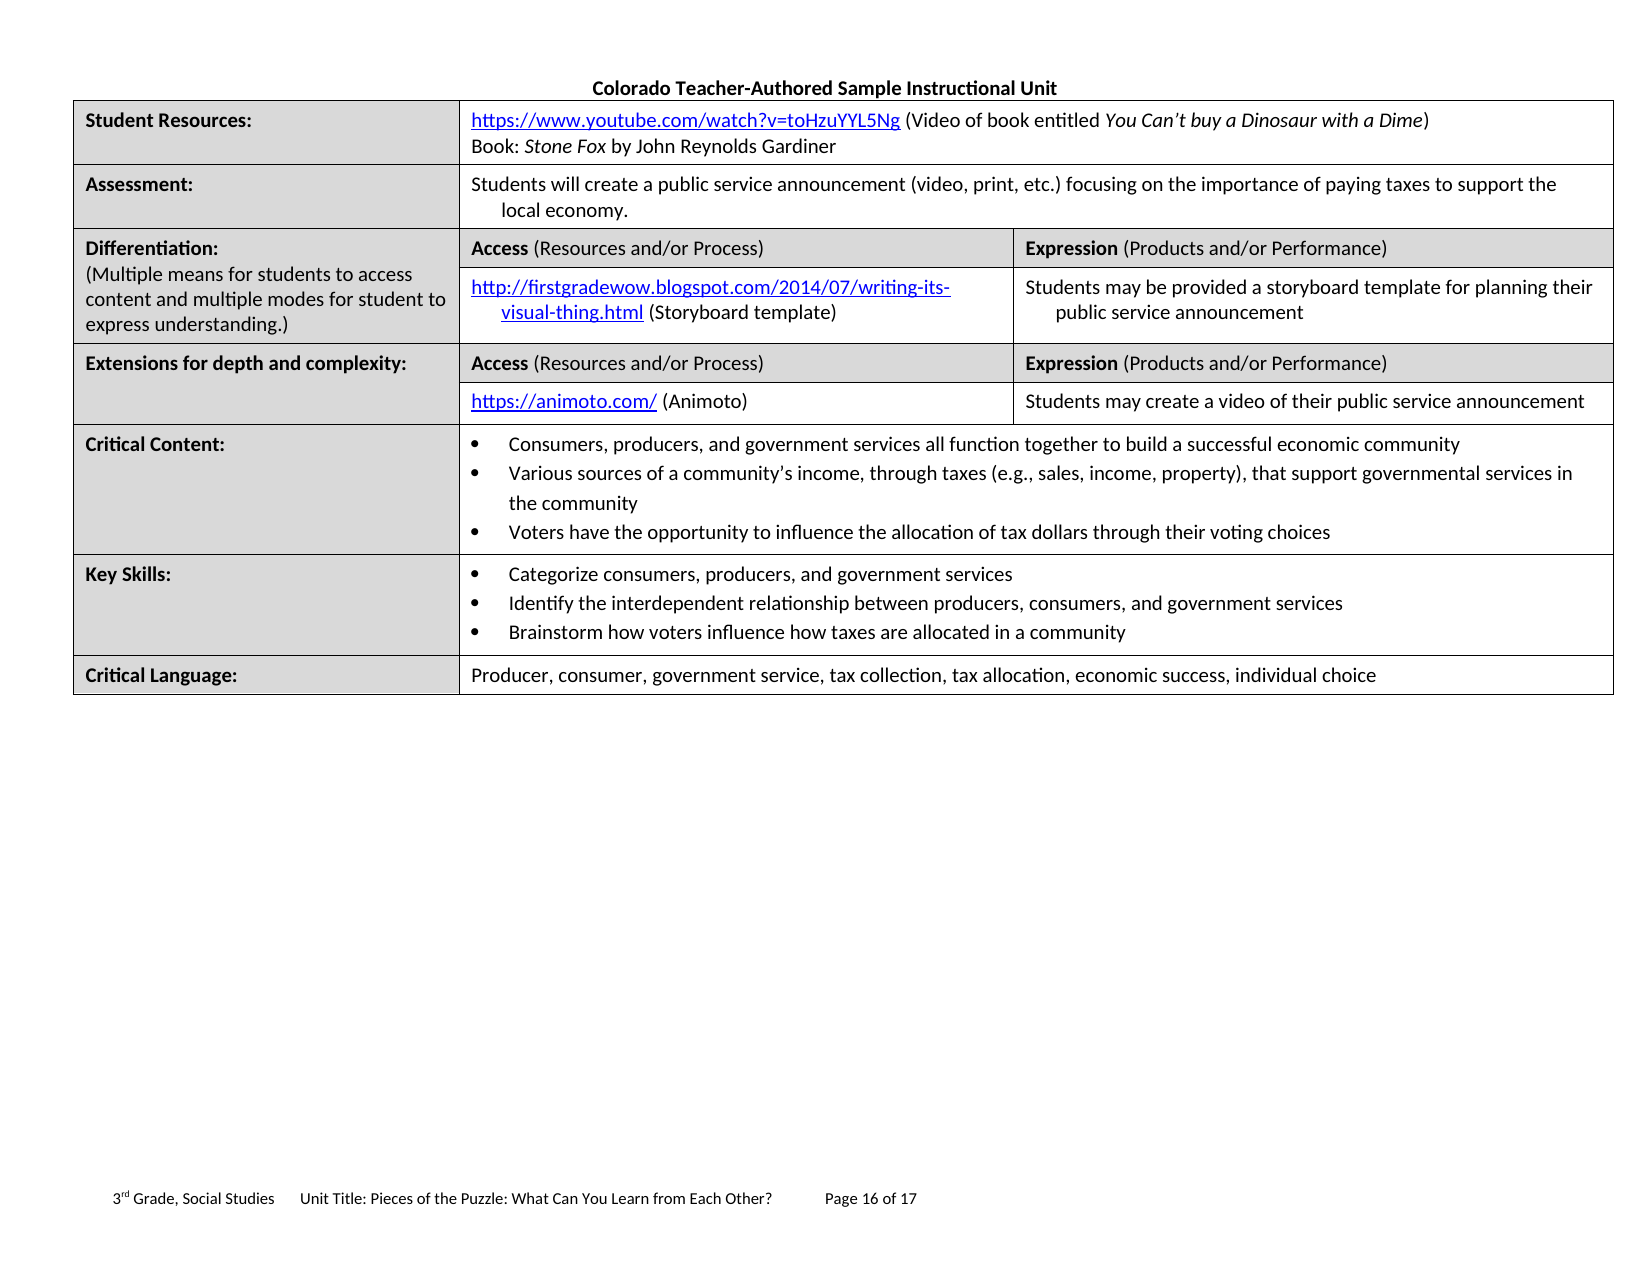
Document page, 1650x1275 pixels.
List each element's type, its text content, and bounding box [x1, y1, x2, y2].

table_cell Assessment: [74, 165, 459, 228]
table_cell Student Resources: [74, 101, 459, 164]
table_cell https://www.youtube.com/watch?v=toHzuYYL5Ng (Video of book entitled You Can’t buy a Dinosaur with a Dime) Book: Stone Fox by John Reynolds Gardiner [460, 101, 1613, 164]
table_cell Expression (Products and/or Performance) [1014, 344, 1613, 382]
table_cell Students may be provided a storyboard template for planning their public service announcement [1014, 268, 1613, 343]
table_cell Students may create a video of their public service announcement [1014, 383, 1613, 424]
table_cell Expression (Products and/or Performance) [1014, 229, 1613, 267]
table_cell Access (Resources and/or Process) [460, 344, 1013, 382]
table_cell Differentiation: (Multiple means for students to access content and multiple modes for student to express understanding.) [74, 229, 459, 343]
table_cell Critical Content: [74, 425, 459, 554]
table_cell Categorize consumers, producers, and government services Identify the interdependent relationship between producers, consumers, and government services Brainstorm how voters influence how taxes are allocated in a community [460, 555, 1613, 655]
table_cell Consumers, producers, and government services all function together to build a successful economic community Various sources of a community’s income, through taxes (e.g., sales, income, property), that support governmental services in the community Voters have the opportunity to influence the allocation of tax dollars through their voting choices [460, 425, 1613, 554]
table_cell Critical Language: [74, 656, 459, 693]
table_cell Access (Resources and/or Process) [460, 229, 1013, 267]
table_cell Students will create a public service announcement (video, print, etc.) focusing on the importance of paying taxes to support the local economy. [460, 165, 1613, 228]
table_cell http://firstgradewow.blogspot.com/2014/07/writing-its-visual-thing.html (Storyboard template) [460, 268, 1013, 343]
table_cell Extensions for depth and complexity: [74, 344, 459, 424]
table_cell Producer, consumer, government service, tax collection, tax allocation, economic success, individual choice [460, 656, 1613, 693]
table_cell Key Skills: [74, 555, 459, 655]
table_cell https://animoto.com/ (Animoto) [460, 383, 1013, 424]
